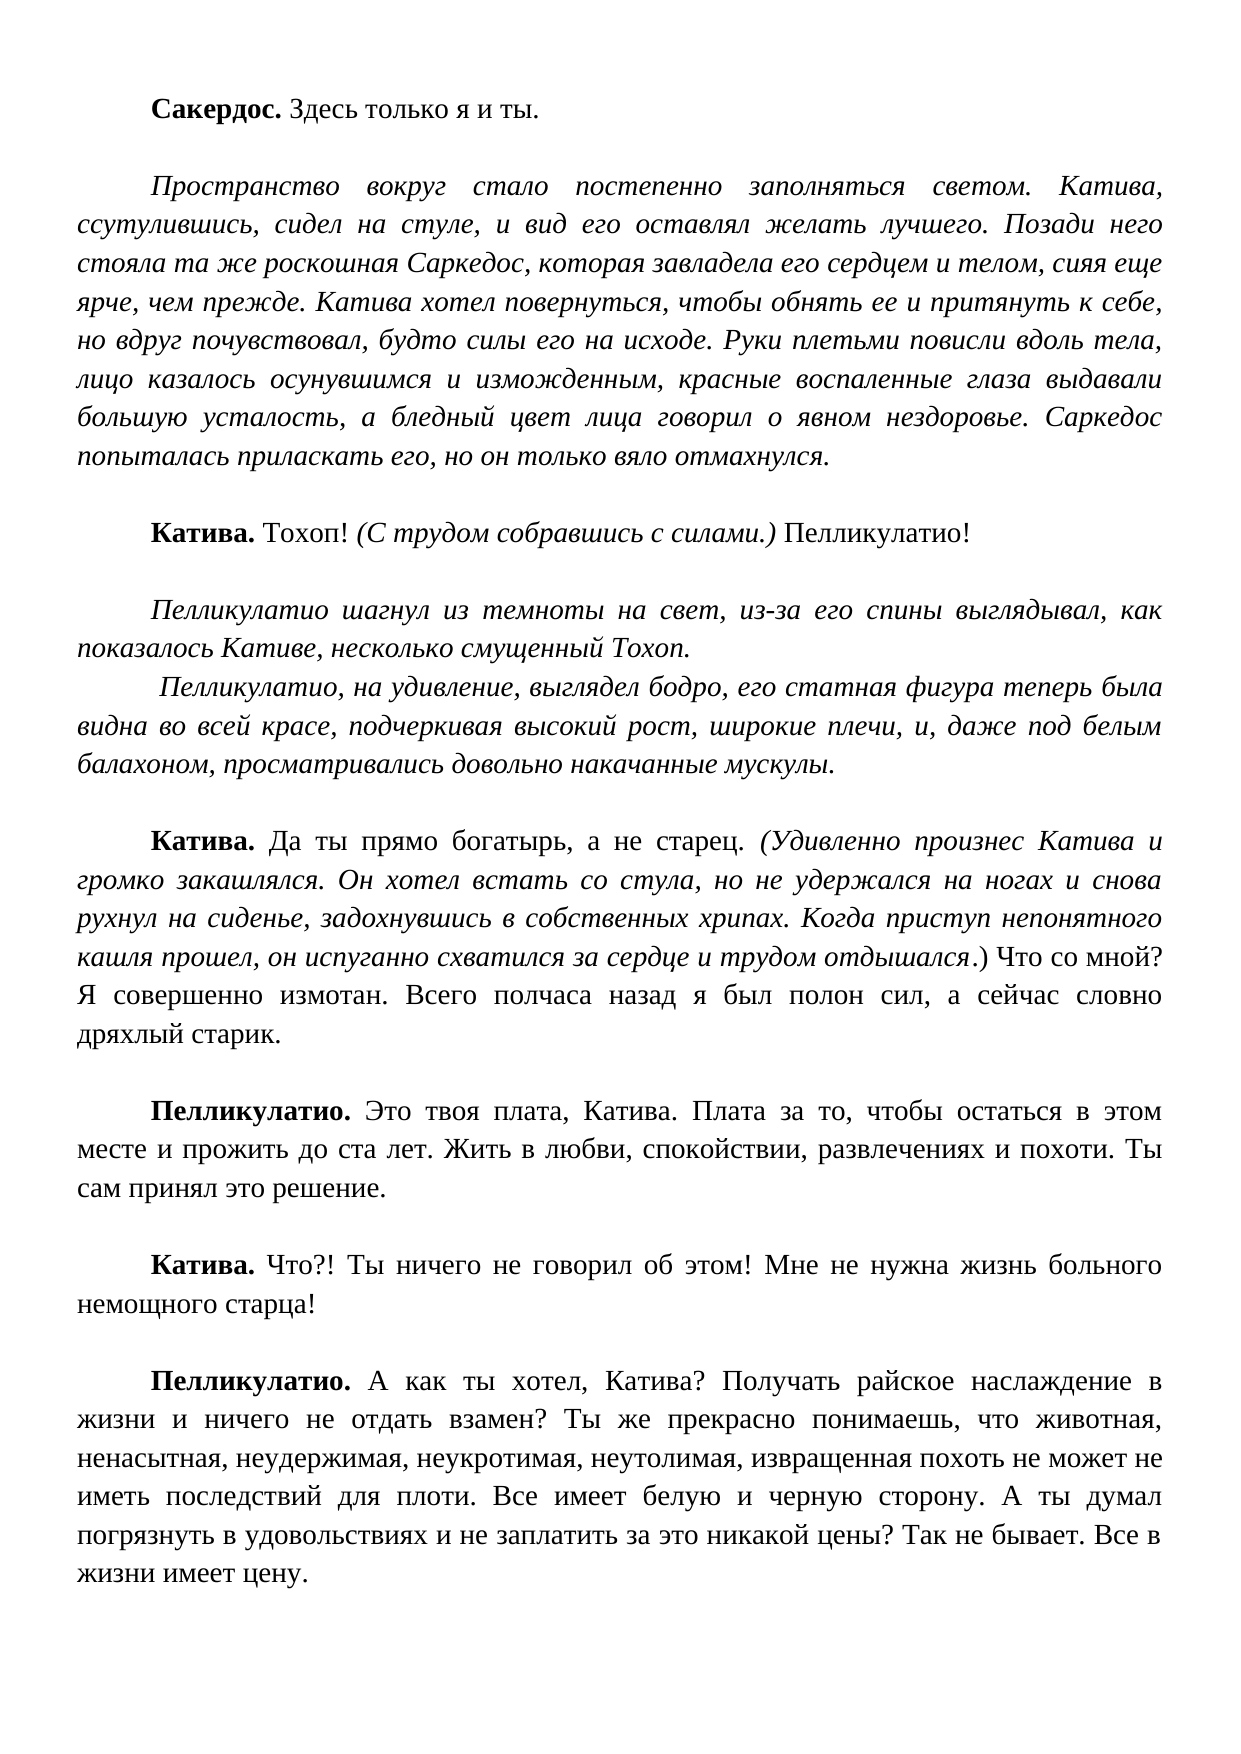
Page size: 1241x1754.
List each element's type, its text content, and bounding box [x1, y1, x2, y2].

text Пелликулатио. А как ты хотел, Катива? Получать райское наслаждение в жизни и ничего не отдать взамен? Ты же прекрасно понимаешь, что животная, ненасытная, неудержимая, неукротимая, неутолимая, извращенная похоть не может не иметь последствий для плоти. Все имеет белую и черную сторону. А ты думал погрязнуть в удовольствиях и не заплатить за это никакой цены? Так не бывает. Все в жизни имеет цену. [77, 1363, 1163, 1589]
text Сакердос. Здесь только я и ты. [77, 91, 1163, 124]
text Пелликулатио шагнул из темноты на свет, из-за его спины выглядывал, как показалось Кативе, несколько смущенный Тохоп. [77, 592, 1163, 664]
text Пелликулатио. Это твоя плата, Катива. Плата за то, чтобы остаться в этом месте и прожить до ста лет. Жить в любви, спокойствии, развлечениях и похоти. Ты сам принял это решение. [77, 1093, 1163, 1204]
text Катива. Что?! Ты ничего не говорил об этом! Мне не нужна жизнь больного немощного старца! [77, 1247, 1163, 1319]
text Пространство вокруг стало постепенно заполняться светом. Катива, ссутулившись, сидел на стуле, и вид его оставлял желать лучшего. Позади него стояла та же роскошная Саркедос, которая завладела его сердцем и телом, сияя еще ярче, чем прежде. Катива хотел повернуться, чтобы обнять ее и притянуть к себе, но вдруг почувствовал, будто силы его на исходе. Руки плетьми повисли вдоль тела, лицо казалось осунувшимся и изможденным, красные воспаленные глаза выдавали большую усталость, а бледный цвет лица говорил о явном нездоровье. Саркедос попыталась приласкать его, но он только вяло отмахнулся. [77, 168, 1163, 471]
text Пелликулатио, на удивление, выглядел бодро, его статная фигура теперь была видна во всей красе, подчеркивая высокий рост, широкие плечи, и, даже под белым балахоном, просматривались довольно накачанные мускулы. [77, 669, 1163, 780]
text Катива. Да ты прямо богатырь, а не старец. (Удивленно произнес Катива и громко закашлялся. Он хотел встать со стула, но не удержался на ногах и снова рухнул на сиденье, задохнувшись в собственных хрипах. Когда приступ непонятного кашля прошел, он испуганно схватился за сердце и трудом отдышался.) Что со мной? Я совершенно измотан. Всего полчаса назад я был полон сил, а сейчас словно дряхлый старик. [77, 823, 1163, 1049]
text Катива. Тохоп! (С трудом собравшись с силами.) Пелликулатио! [77, 515, 1163, 548]
